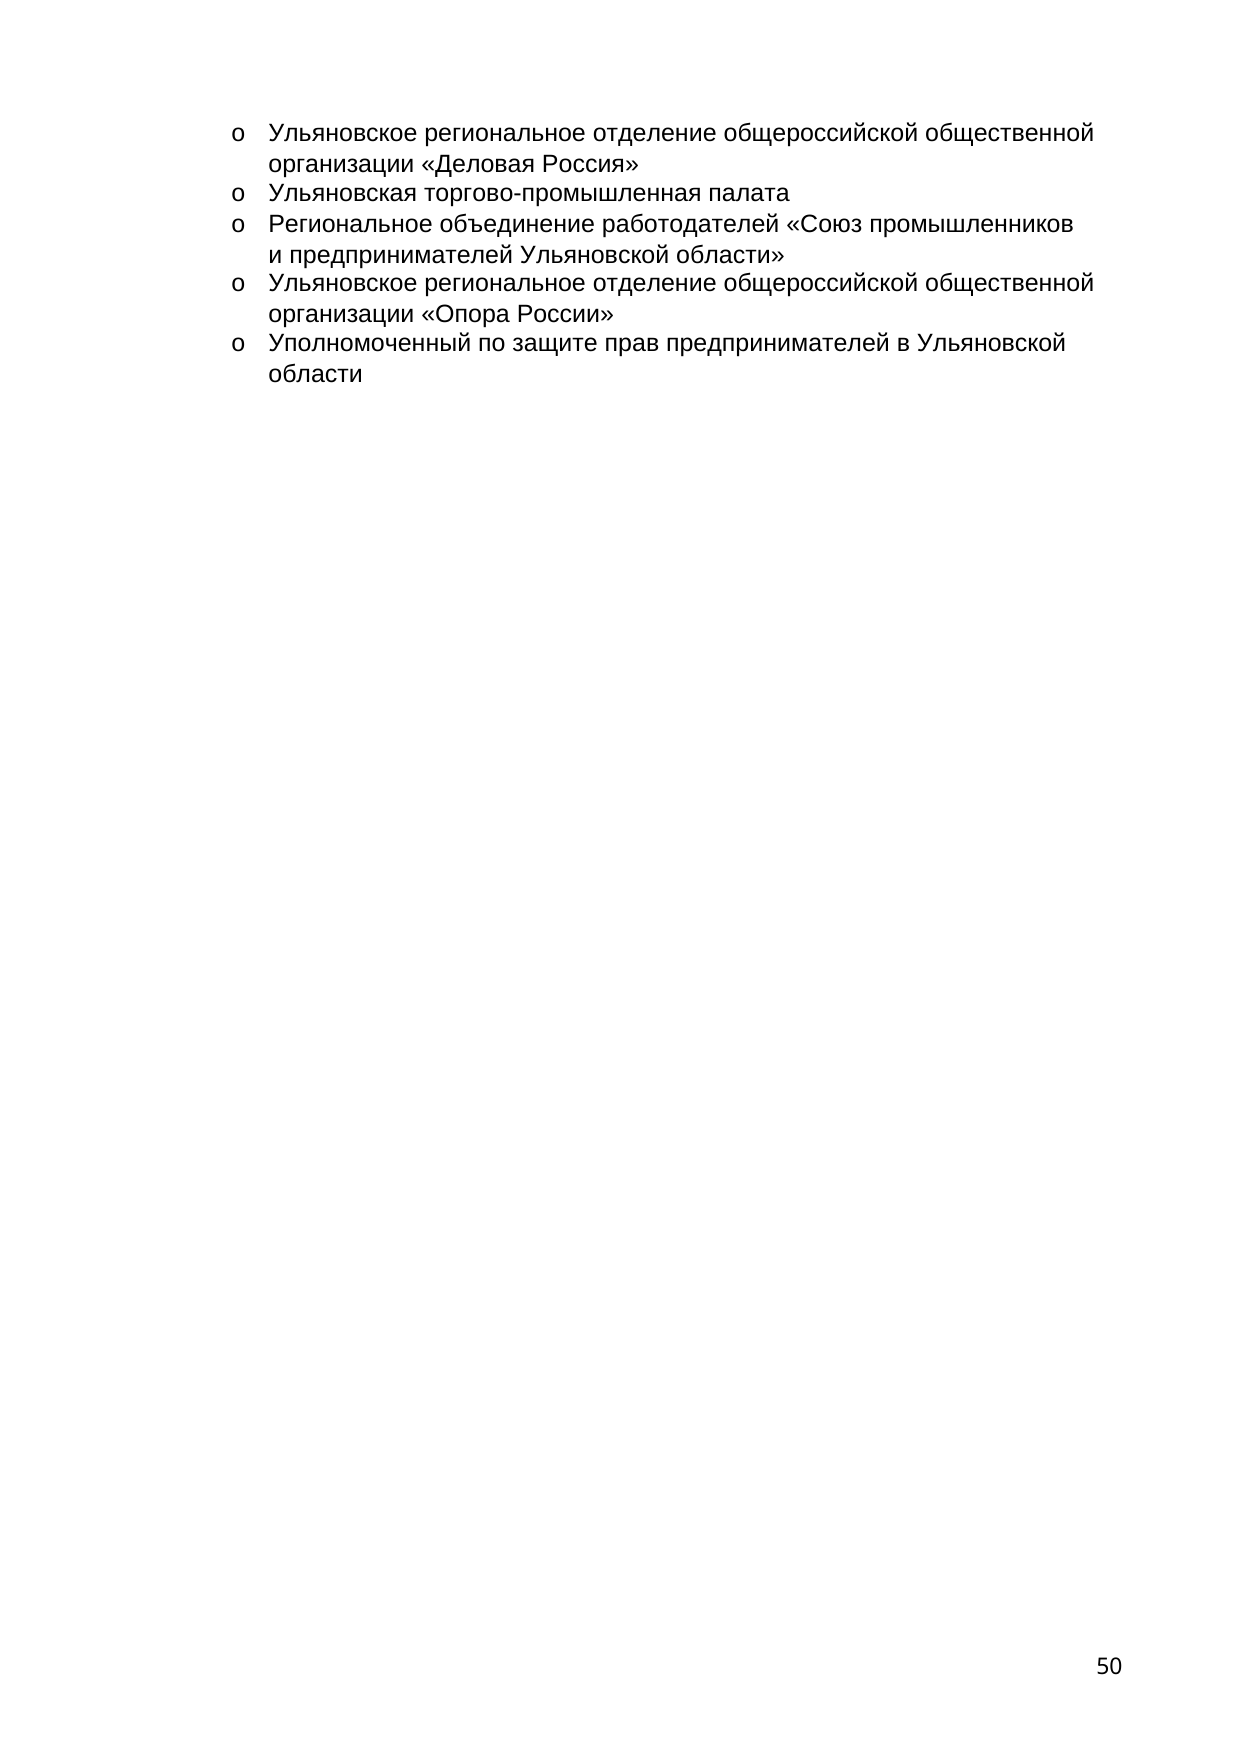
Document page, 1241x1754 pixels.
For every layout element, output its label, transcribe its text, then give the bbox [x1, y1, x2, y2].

list Ульяновское региональное отделение общероссийской общественной организации «Деловая Россия» [231, 118, 1122, 178]
list Региональное объединение работодателей «Союз промышленников и предпринимателей Ульяновской области» [231, 209, 1122, 268]
list Ульяновское региональное отделение общероссийской общественной организации «Опора России» [231, 268, 1122, 328]
list Уполномоченный по защите прав предпринимателей в Ульяновской области [231, 328, 1122, 388]
list Ульяновская торгово-промышленная палата [231, 178, 1122, 209]
